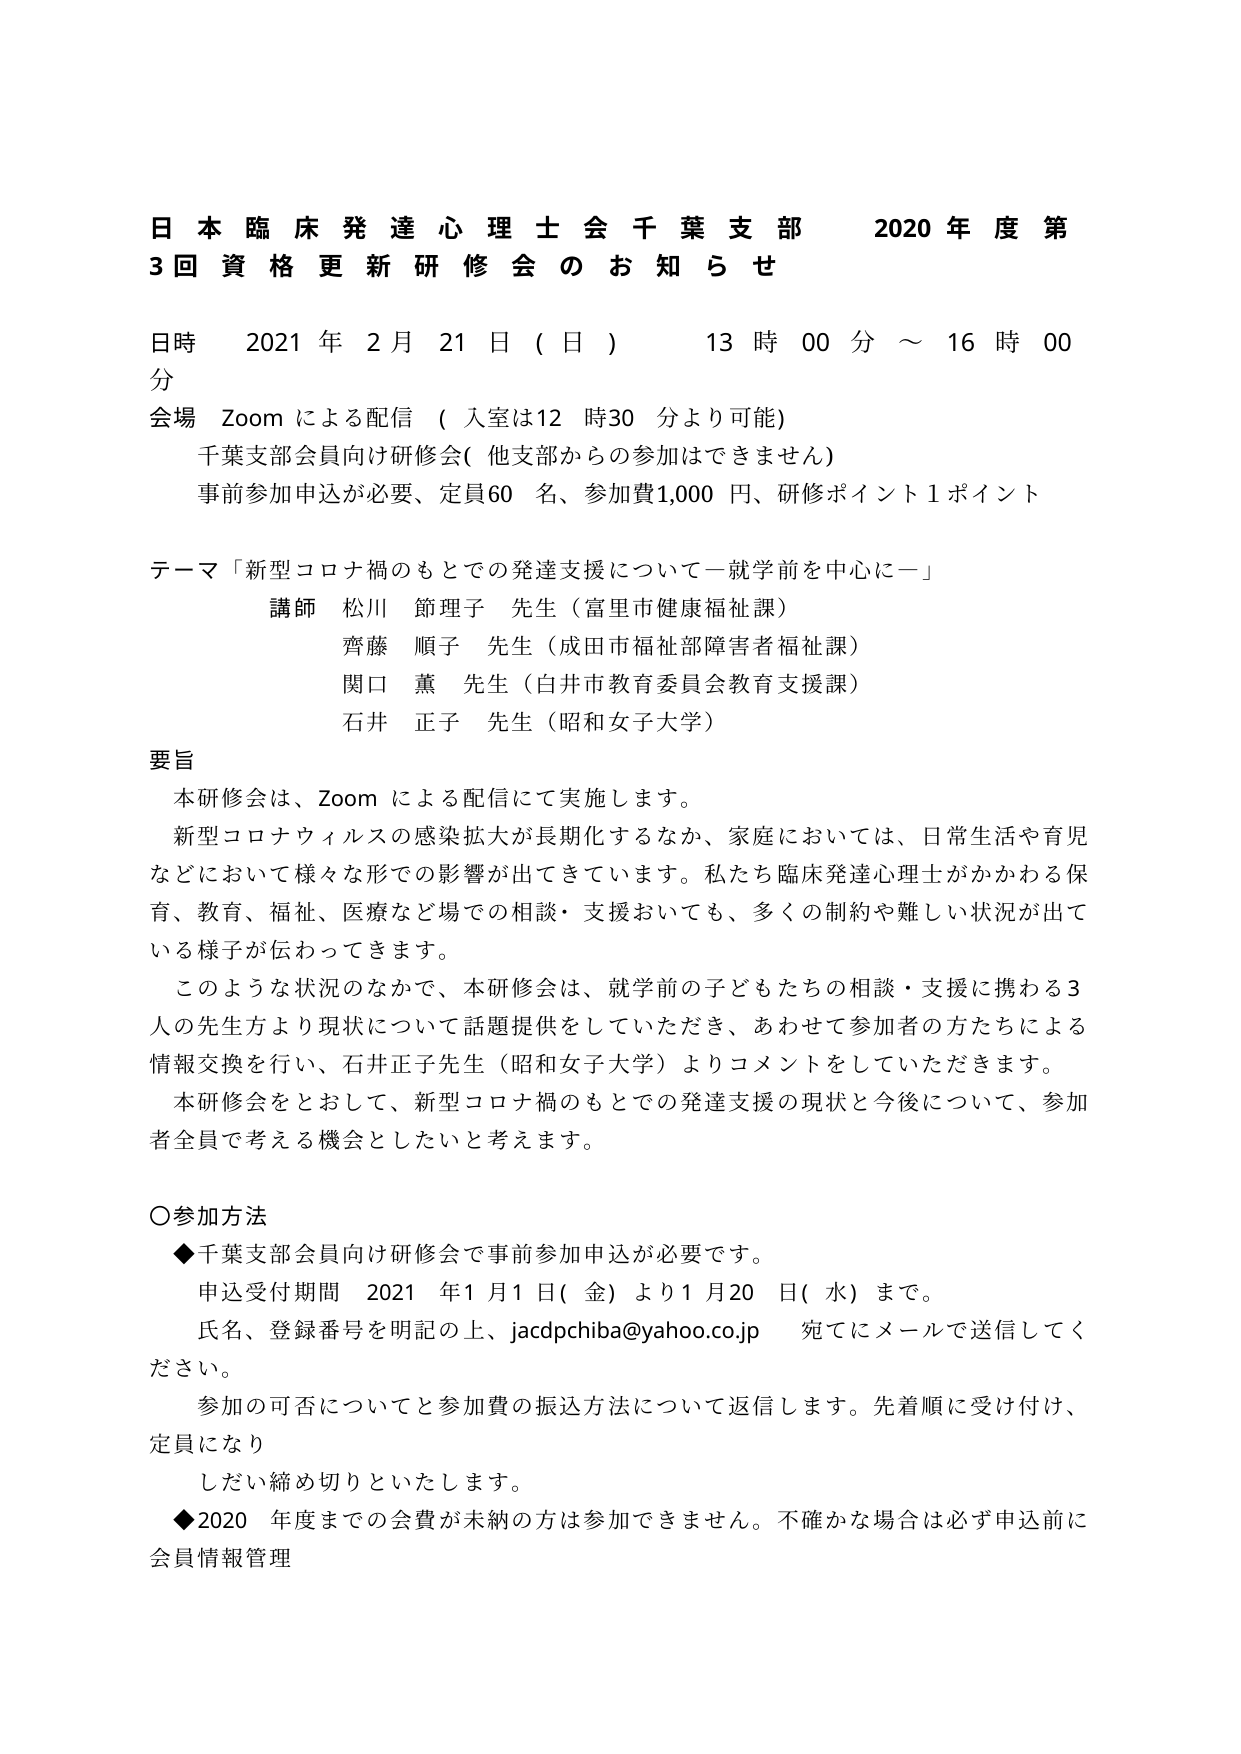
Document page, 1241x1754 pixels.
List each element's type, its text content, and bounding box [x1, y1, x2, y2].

text 参加の可否についてと参加費の振込方法について返信します。先着順に受け付け、定員になり [149, 1386, 1091, 1462]
text 本研修会をとおして、新型コロナ禍のもとでの発達支援の現状と今後について、参加者全員で考える機会としたいと考えます。 [149, 1082, 1091, 1158]
text 日本臨床発達心理士会千葉支部 2020年度第3回資格更新研修会のお知らせ [149, 207, 1091, 283]
text 石井 正子 先生（昭和女子大学） [149, 702, 1091, 740]
text 会場 Zoomによる配信 (入室は12時30分より可能) [149, 397, 1091, 436]
text 関口 薫 先生（白井市教育委員会教育支援課） [149, 664, 1091, 702]
text 齊藤 順子 先生（成田市福祉部障害者福祉課） [149, 626, 1091, 664]
text 氏名、登録番号を明記の上、jacdpchiba@yahoo.co.jp 宛てにメールで送信してください。 [149, 1310, 1091, 1386]
text テーマ「新型コロナ禍のもとでの発達支援について―就学前を中心に―」 [149, 549, 1091, 588]
text 千葉支部会員向け研修会(他支部からの参加はできません) [149, 436, 1091, 473]
text 日時 2021年2月21日(日) 13時00分～16時00分 [149, 321, 1091, 397]
text このような状況のなかで、本研修会は、就学前の子どもたちの相談・支援に携わる3人の先生方より現状について話題提供をしていただき、あわせて参加者の方たちによる情報交換を行い、石井正子先生（昭和女子大学）よりコメントをしていただきます。 [149, 968, 1091, 1082]
text ◆2020年度までの会費が未納の方は参加できません。不確かな場合は必ず申込前に会員情報管理 [149, 1500, 1091, 1576]
text しだい締め切りといたします。 [149, 1462, 1091, 1500]
text ◆千葉支部会員向け研修会で事前参加申込が必要です。 [149, 1234, 1091, 1272]
text 本研修会は、Zoomによる配信にて実施します。 [149, 778, 1091, 816]
text 申込受付期間 2021年1月1日(金)より1月20日(水)まで。 [149, 1272, 1091, 1310]
text 講師 松川 節理子 先生（富里市健康福祉課） [149, 588, 1091, 626]
text 〇参加方法 [149, 1196, 1091, 1234]
text 事前参加申込が必要、定員60名、参加費1,000円、研修ポイント１ポイント [149, 473, 1091, 512]
text 要旨 [149, 740, 1091, 778]
text 新型コロナウィルスの感染拡大が長期化するなか、家庭においては､日常生活や育児などにおいて様々な形での影響が出てきています。私たち臨床発達心理士がかかわる保育、教育、福祉、医療など場での相談･支援おいても、多くの制約や難しい状況が出ている様子が伝わってきます。 [149, 816, 1091, 968]
